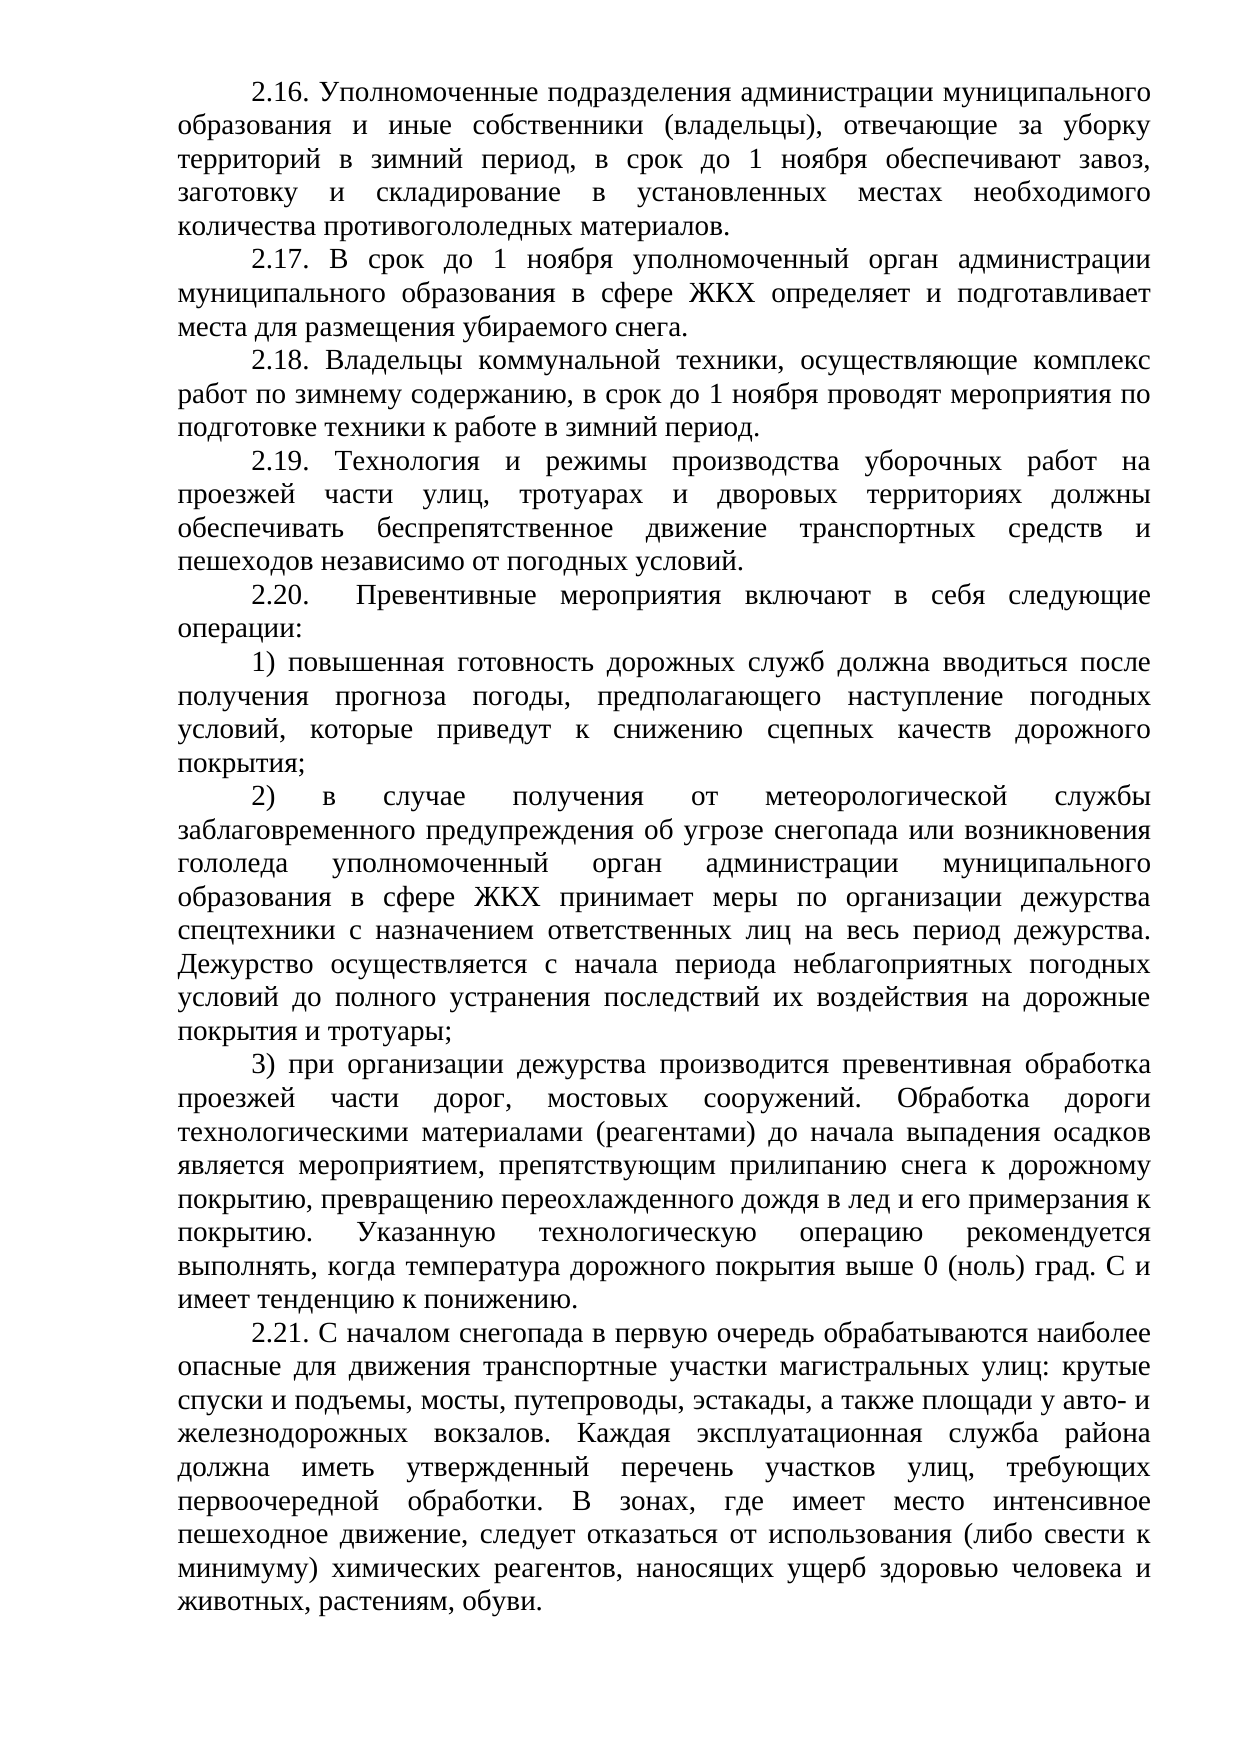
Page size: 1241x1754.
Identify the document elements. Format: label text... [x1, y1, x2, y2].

text 2.21. С началом снегопада в первую очередь обрабатываются наиболее опасные для движения транспортные участки магистральных улиц: крутые спуски и подъемы, мосты, путепроводы, эстакады, а также площади у авто- и железнодорожных вокзалов. Каждая эксплуатационная служба района должна иметь утвержденный перечень участков улиц, требующих первоочередной обработки. В зонах, где имеет место интенсивное пешеходное движение, следует отказаться от использования (либо свести к минимуму) химических реагентов, наносящих ущерб здоровью человека и животных, растениям, обуви. [177, 1315, 1152, 1617]
text 2.19. Технология и режимы производства уборочных работ на проезжей части улиц, тротуарах и дворовых территориях должны обеспечивать беспрепятственное движение транспортных средств и пешеходов независимо от погодных условий. [177, 443, 1152, 577]
text 3) при организации дежурства производится превентивная обработка проезжей части дорог, мостовых сооружений. Обработка дороги технологическими материалами (реагентами) до начала выпадения осадков является мероприятием, препятствующим прилипанию снега к дорожному покрытию, превращению переохлажденного дождя в лед и его примерзания к покрытию. Указанную технологическую операцию рекомендуется выполнять, когда температура дорожного покрытия выше 0 (ноль) град. С и имеет тенденцию к понижению. [177, 1047, 1152, 1315]
text 2.18. Владельцы коммунальной техники, осуществляющие комплекс работ по зимнему содержанию, в срок до 1 ноября проводят мероприятия по подготовке техники к работе в зимний период. [177, 342, 1152, 443]
text 2) в случае получения от метеорологической службы заблаговременного предупреждения об угрозе снегопада или возникновения гололеда уполномоченный орган администрации муниципального образования в сфере ЖКХ принимает меры по организации дежурства спецтехники с назначением ответственных лиц на весь период дежурства. Дежурство осуществляется с начала периода неблагоприятных погодных условий до полного устранения последствий их воздействия на дорожные покрытия и тротуары; [177, 778, 1152, 1047]
text 2.16. Уполномоченные подразделения администрации муниципального образования и иные собственники (владельцы), отвечающие за уборку территорий в зимний период, в срок до 1 ноября обеспечивают завоз, заготовку и складирование в установленных местах необходимого количества противогололедных материалов. [177, 74, 1152, 242]
text 2.17. В срок до 1 ноября уполномоченный орган администрации муниципального образования в сфере ЖКХ определяет и подготавливает места для размещения убираемого снега. [177, 242, 1152, 342]
text 2.20. Превентивные мероприятия включают в себя следующие операции: [177, 577, 1152, 644]
text 1) повышенная готовность дорожных служб должна вводиться после получения прогноза погоды, предполагающего наступление погодных условий, которые приведут к снижению сцепных качеств дорожного покрытия; [177, 644, 1152, 778]
